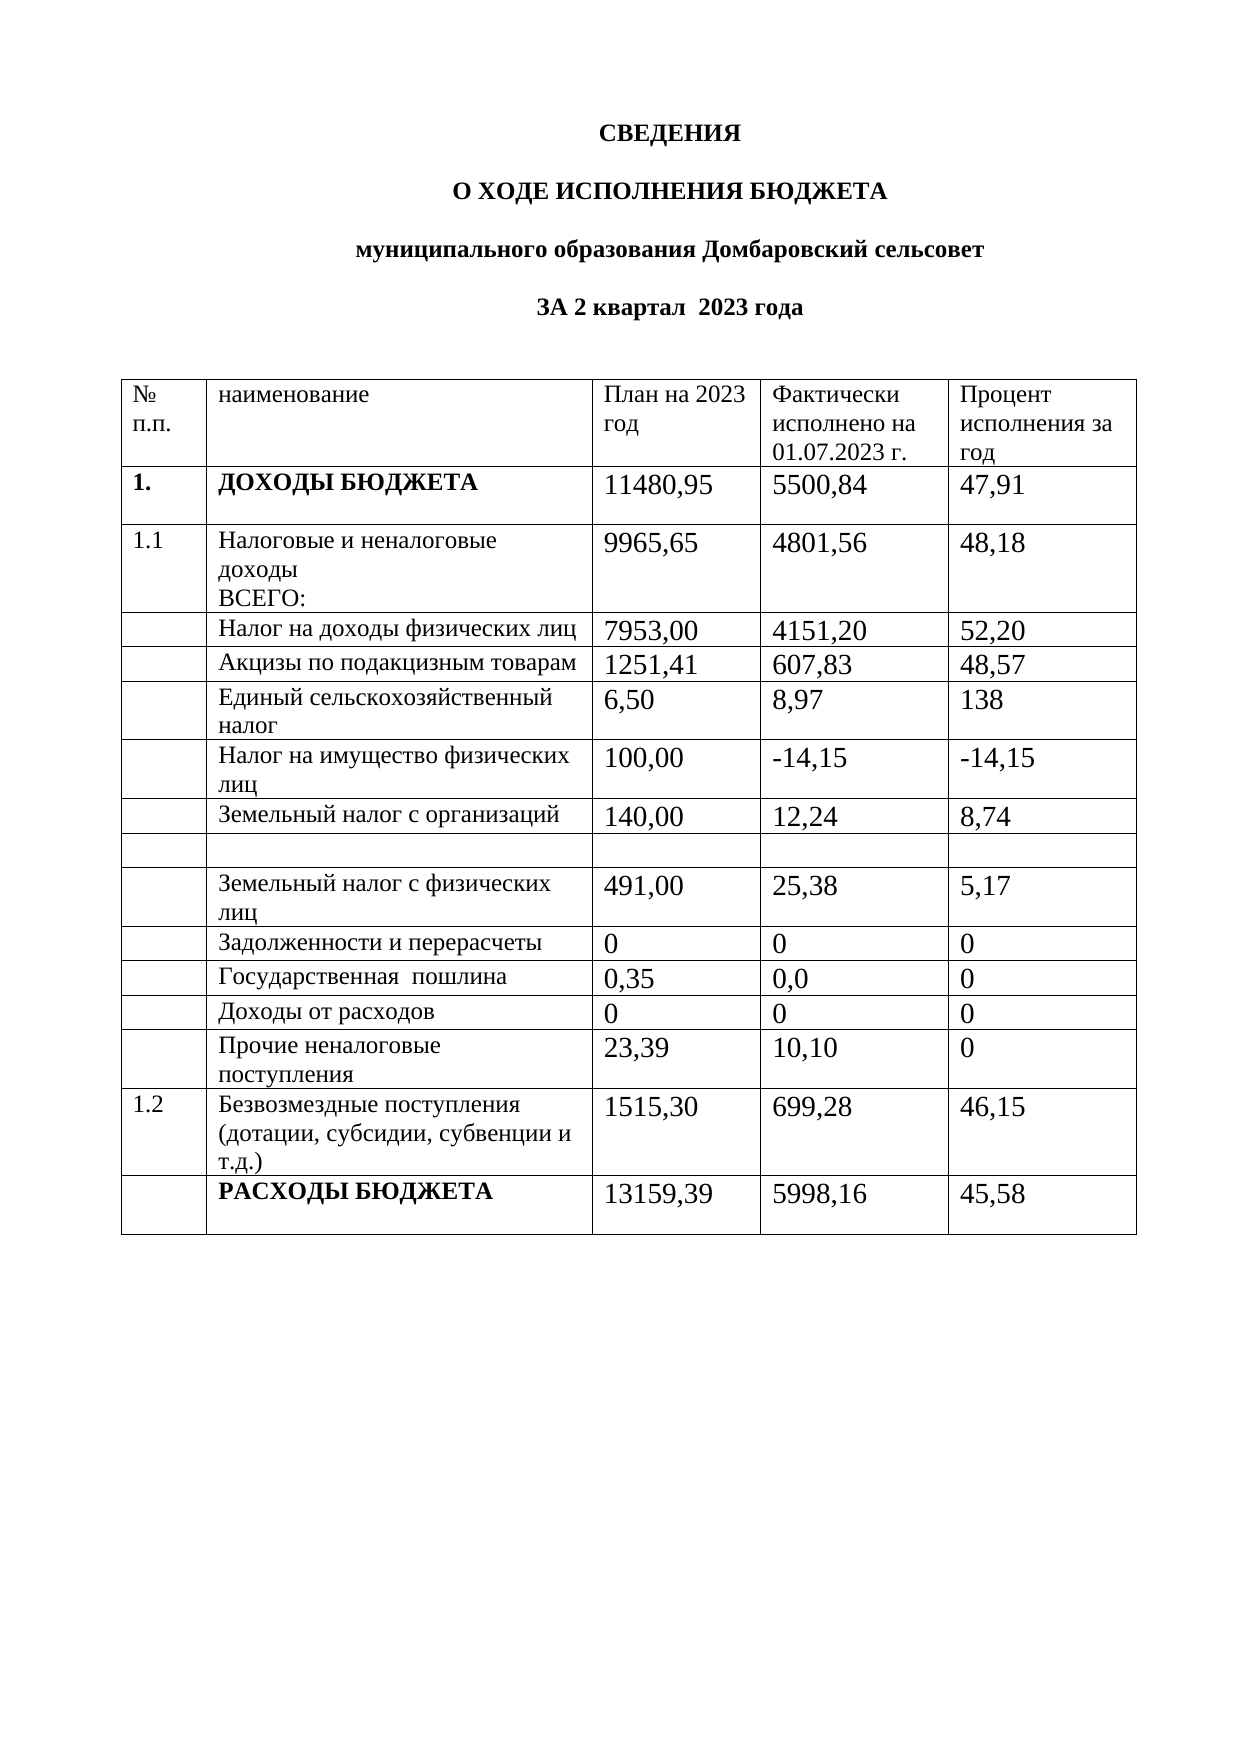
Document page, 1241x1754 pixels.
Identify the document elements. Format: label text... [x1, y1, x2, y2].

table_cell [122, 682, 206, 739]
table_cell 52,20 [949, 613, 1136, 646]
table_cell 23,39 [593, 1030, 760, 1088]
table_cell ДОХОДЫ БЮДЖЕТА [207, 467, 592, 524]
subtitle О ХОДЕ ИСПОЛНЕНИЯ БЮДЖЕТА [177, 176, 1162, 205]
table_cell Земельный налог с физических лиц [207, 868, 592, 926]
table_cell 48,57 [949, 647, 1136, 681]
table_cell [122, 1176, 206, 1234]
table_cell Земельный налог с организаций [207, 799, 592, 832]
table_cell -14,15 [761, 740, 948, 798]
table_header План на 2023 год [593, 380, 760, 466]
table_cell 607,83 [761, 647, 948, 681]
table_cell РАСХОДЫ БЮДЖЕТА [207, 1176, 592, 1234]
table_cell 5998,16 [761, 1176, 948, 1234]
table_cell Единый сельскохозяйственный налог [207, 682, 592, 739]
table_cell 48,18 [949, 525, 1136, 612]
table_cell 140,00 [593, 799, 760, 832]
table_header № п.п. [122, 380, 206, 466]
table_cell 9965,65 [593, 525, 760, 612]
table_cell 4801,56 [761, 525, 948, 612]
table_cell -14,15 [949, 740, 1136, 798]
table_cell 699,28 [761, 1089, 948, 1175]
table_cell 0 [949, 1030, 1136, 1088]
table_cell 0 [949, 927, 1136, 960]
table_cell [122, 834, 206, 867]
table_cell 7953,00 [593, 613, 760, 646]
table_cell 8,97 [761, 682, 948, 739]
table_cell 0 [761, 996, 948, 1029]
table_cell 5,17 [949, 868, 1136, 926]
table_cell 0 [949, 996, 1136, 1029]
table_cell Акцизы по подакцизным товарам [207, 647, 592, 681]
table_cell Налоговые и неналоговые доходы ВСЕГО: [207, 525, 592, 612]
table_cell 4151,20 [761, 613, 948, 646]
table_cell 0 [761, 927, 948, 960]
table_cell 6,50 [593, 682, 760, 739]
subtitle СВЕДЕНИЯ [177, 118, 1162, 147]
table_cell [122, 740, 206, 798]
table_cell 0,0 [761, 961, 948, 995]
table_cell 1.2 [122, 1089, 206, 1175]
table_cell 0 [949, 961, 1136, 995]
table_cell [122, 799, 206, 832]
table_cell Налог на имущество физических лиц [207, 740, 592, 798]
table_cell 0 [593, 927, 760, 960]
table_cell Налог на доходы физических лиц [207, 613, 592, 646]
table_cell 1. [122, 467, 206, 524]
table_cell 5500,84 [761, 467, 948, 524]
table_cell [122, 868, 206, 926]
table_cell 47,91 [949, 467, 1136, 524]
table_cell 100,00 [593, 740, 760, 798]
table_cell 11480,95 [593, 467, 760, 524]
table_cell 1.1 [122, 525, 206, 612]
table_cell Государственная пошлина [207, 961, 592, 995]
table_header Процент исполнения за год [949, 380, 1136, 466]
table_cell [122, 996, 206, 1029]
table_cell [122, 647, 206, 681]
table_cell [761, 834, 948, 867]
table_cell Доходы от расходов [207, 996, 592, 1029]
table_cell 46,15 [949, 1089, 1136, 1175]
table_header наименование [207, 380, 592, 466]
table_cell 12,24 [761, 799, 948, 832]
table_cell 138 [949, 682, 1136, 739]
table_cell [122, 961, 206, 995]
table_cell [122, 613, 206, 646]
table_cell 1515,30 [593, 1089, 760, 1175]
table_header Фактически исполнено на 01.07.2023 г. [761, 380, 948, 466]
table_cell 13159,39 [593, 1176, 760, 1234]
table_cell Прочие неналоговые поступления [207, 1030, 592, 1088]
table_cell [122, 927, 206, 960]
table_cell [122, 1030, 206, 1088]
table_cell 45,58 [949, 1176, 1136, 1234]
table_cell 0 [593, 996, 760, 1029]
table_cell 491,00 [593, 868, 760, 926]
table_cell [949, 834, 1136, 867]
table_cell Задолженности и перерасчеты [207, 927, 592, 960]
subtitle ЗА 2 квартал 2023 года [177, 292, 1162, 321]
table_cell 0,35 [593, 961, 760, 995]
subtitle муниципального образования Домбаровский сельсовет [177, 234, 1162, 263]
table_cell 8,74 [949, 799, 1136, 832]
table_cell Безвозмездные поступления (дотации, субсидии, субвенции и т.д.) [207, 1089, 592, 1175]
table_cell 1251,41 [593, 647, 760, 681]
table_cell [207, 834, 592, 867]
table_cell [593, 834, 760, 867]
table_cell 10,10 [761, 1030, 948, 1088]
table_cell 25,38 [761, 868, 948, 926]
